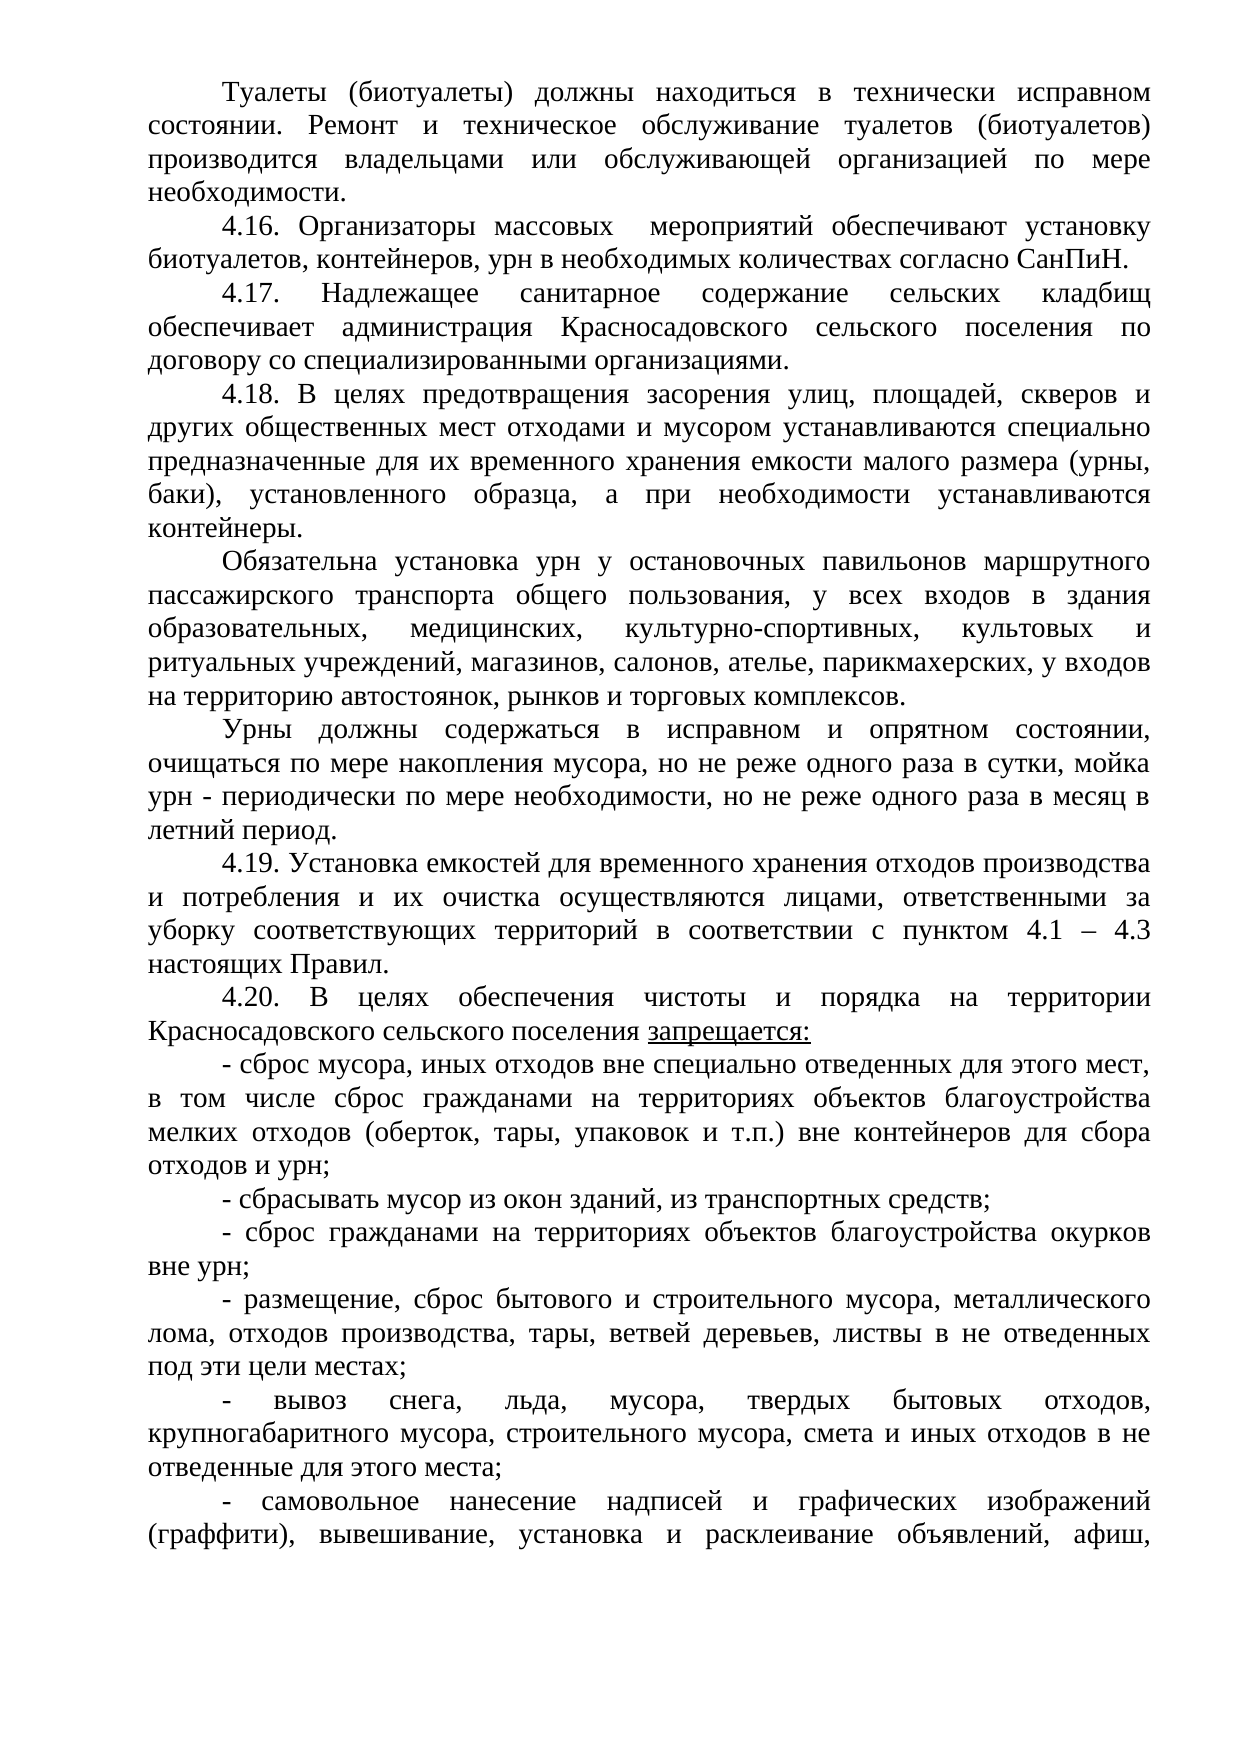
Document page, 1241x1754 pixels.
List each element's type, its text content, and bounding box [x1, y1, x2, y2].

text Обязательна установка урн у остановочных павильонов маршрутного пассажирского транспорта общего пользования, у всех входов в здания образовательных, медицинских, культурно-спортивных, культовых и ритуальных учреждений, магазинов, салонов, ателье, парикмахерских, у входов на территорию автостоянок, рынков и торговых комплексов. [148, 543, 1152, 711]
text Урны должны содержаться в исправном и опрятном состоянии, очищаться по мере накопления мусора, но не реже одного раза в сутки, мойка урн - периодически по мере необходимости, но не реже одного раза в месяц в летний период. [148, 711, 1152, 845]
text 4.17. Надлежащее санитарное содержание сельских кладбищ обеспечивает администрация Красносадовского сельского поселения по договору со специализированными организациями. [148, 275, 1152, 376]
text - сброс мусора, иных отходов вне специально отведенных для этого мест, в том числе сброс гражданами на территориях объектов благоустройства мелких отходов (оберток, тары, упаковок и т.п.) вне контейнеров для сбора отходов и урн; [148, 1047, 1152, 1181]
text 4.19. Установка емкостей для временного хранения отходов производства и потребления и их очистка осуществляются лицами, ответственными за уборку соответствующих территорий в соответствии с пунктом 4.1 – 4.3 настоящих Правил. [148, 845, 1152, 979]
text 4.18. В целях предотвращения засорения улиц, площадей, скверов и других общественных мест отходами и мусором устанавливаются специально предназначенные для их временного хранения емкости малого размера (урны, баки), установленного образца, а при необходимости устанавливаются контейнеры. [148, 376, 1152, 543]
text 4.16. Организаторы массовых мероприятий обеспечивают установку биотуалетов, контейнеров, урн в необходимых количествах согласно СанПиН. [148, 208, 1152, 275]
text - сброс гражданами на территориях объектов благоустройства окурков вне урн; [148, 1214, 1152, 1281]
text - размещение, сброс бытового и строительного мусора, металлического лома, отходов производства, тары, ветвей деревьев, листвы в не отведенных под эти цели местах; [148, 1281, 1152, 1382]
text Туалеты (биотуалеты) должны находиться в технически исправном состоянии. Ремонт и техническое обслуживание туалетов (биотуалетов) производится владельцами или обслуживающей организацией по мере необходимости. [148, 74, 1152, 208]
text - сбрасывать мусор из окон зданий, из транспортных средств; [148, 1181, 1152, 1214]
text - вывоз снега, льда, мусора, твердых бытовых отходов, крупногабаритного мусора, строительного мусора, смета и иных отходов в не отведенные для этого места; [148, 1382, 1152, 1483]
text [148, 1483, 1152, 1550]
text 4.20. В целях обеспечения чистоты и порядка на территории Красносадовского сельского поселения запрещается: [148, 979, 1152, 1047]
